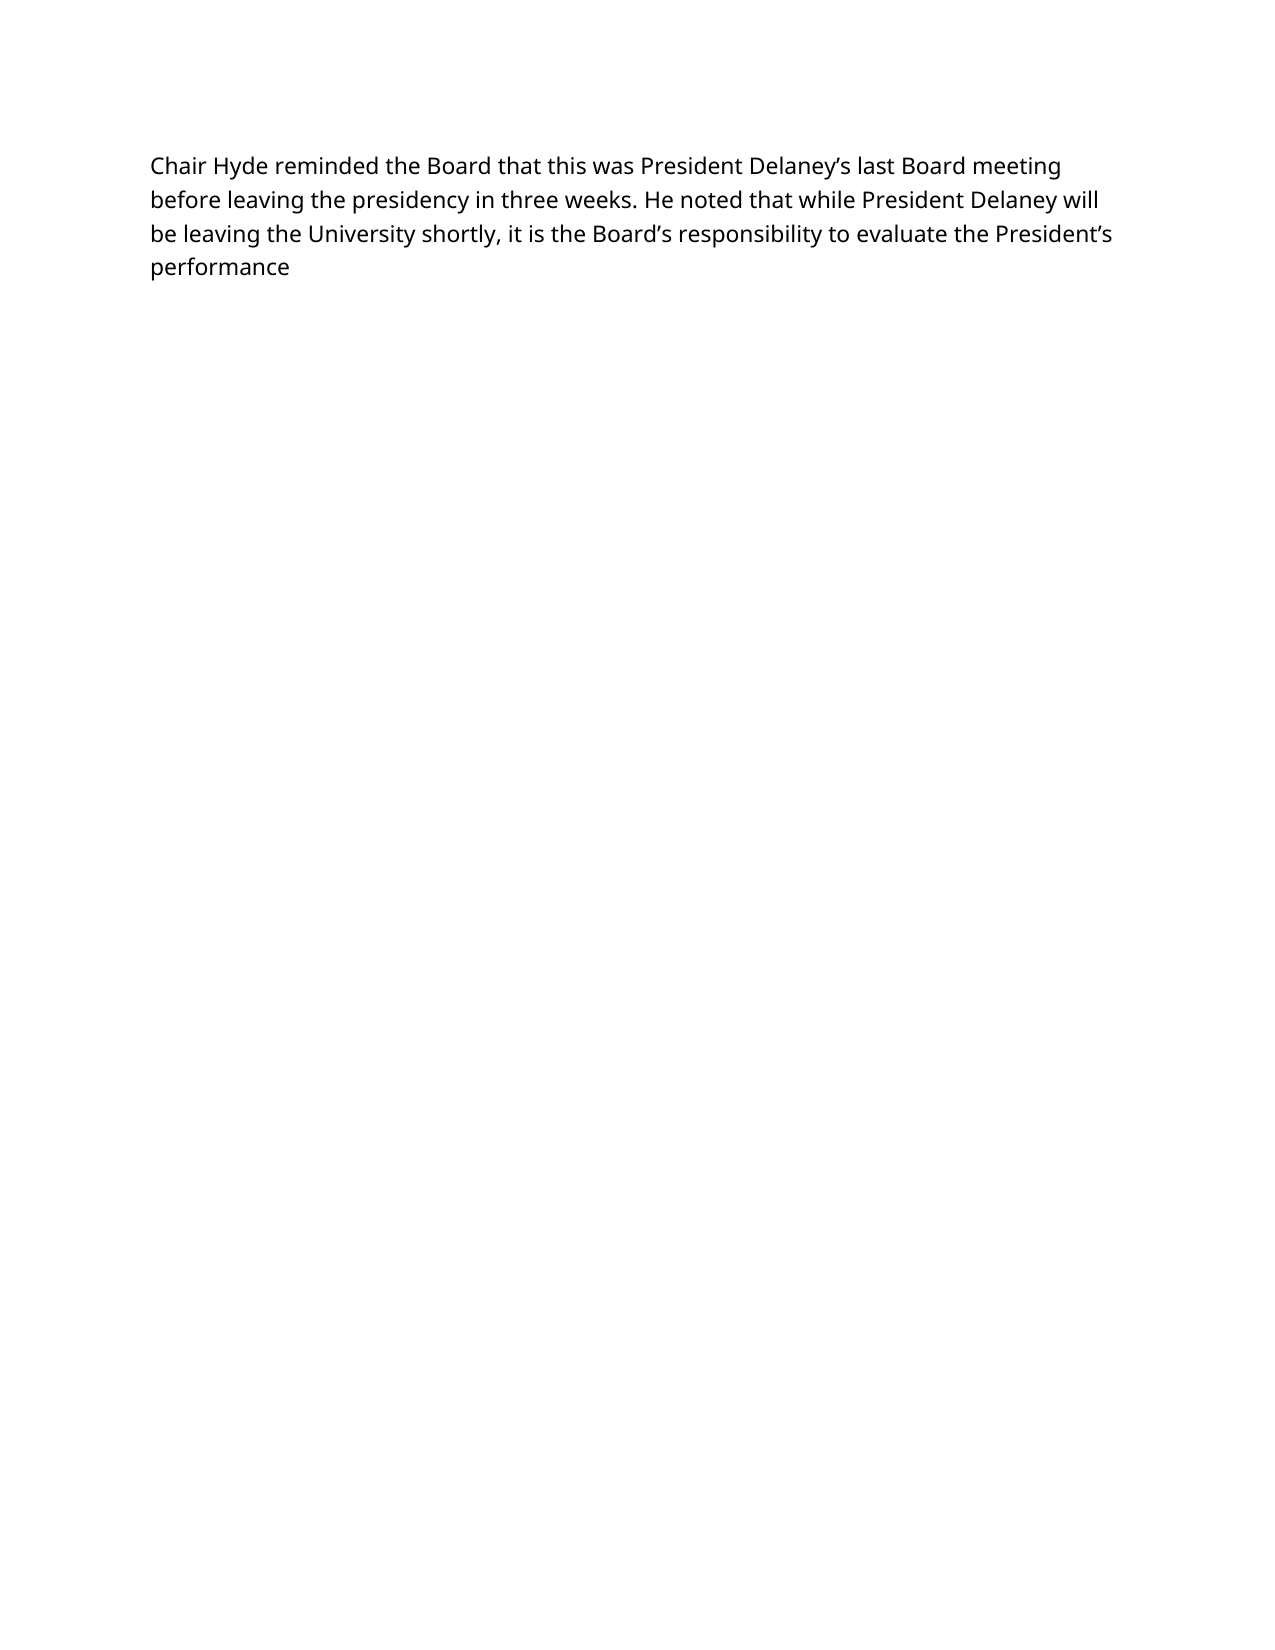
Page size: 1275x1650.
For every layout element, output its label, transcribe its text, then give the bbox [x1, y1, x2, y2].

text Chair Hyde reminded the Board that this was President Delaney’s last Board meeting before leaving the presidency in three weeks. He noted that while President Delaney will be leaving the University shortly, it is the Board’s responsibility to evaluate the President’s performance [150, 150, 1125, 282]
